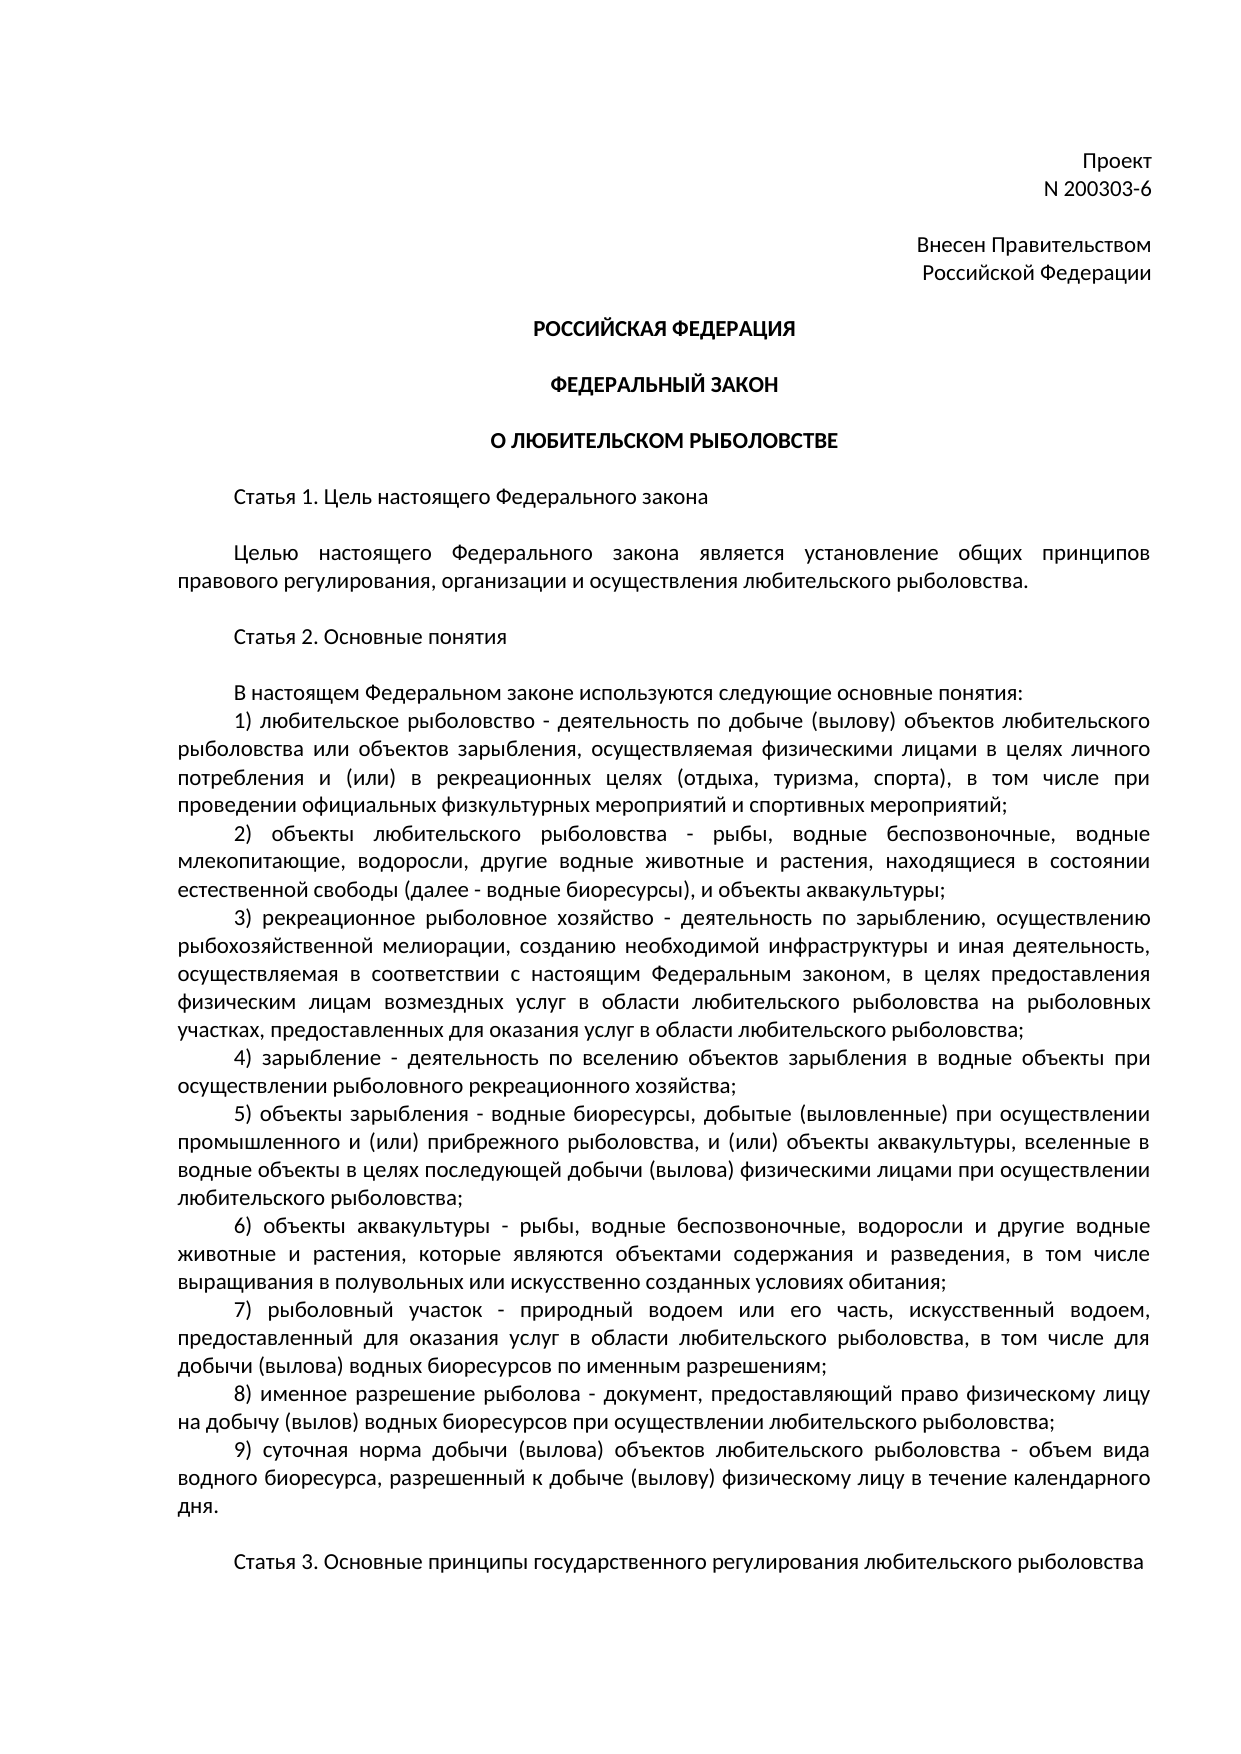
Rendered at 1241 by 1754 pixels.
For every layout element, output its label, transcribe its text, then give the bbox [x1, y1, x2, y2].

text 7) рыболовный участок - природный водоем или его часть, искусственный водоем, предоставленный для оказания услуг в области любительского рыболовства, в том числе для добычи (вылова) водных биоресурсов по именным разрешениям; [177, 1295, 1152, 1379]
text В настоящем Федеральном законе используются следующие основные понятия: [177, 678, 1152, 707]
text РОССИЙСКАЯ ФЕДЕРАЦИЯ [177, 314, 1152, 342]
text 5) объекты зарыбления - водные биоресурсы, добытые (выловленные) при осуществлении промышленного и (или) прибрежного рыболовства, и (или) объекты аквакультуры, вселенные в водные объекты в целях последующей добычи (вылова) физическими лицами при осуществлении любительского рыболовства; [177, 1099, 1152, 1211]
text 8) именное разрешение рыболова - документ, предоставляющий право физическому лицу на добычу (вылов) водных биоресурсов при осуществлении любительского рыболовства; [177, 1379, 1152, 1435]
text 6) объекты аквакультуры - рыбы, водные беспозвоночные, водоросли и другие водные животные и растения, которые являются объектами содержания и разведения, в том числе выращивания в полувольных или искусственно созданных условиях обитания; [177, 1211, 1152, 1295]
text 1) любительское рыболовство - деятельность по добыче (вылову) объектов любительского рыболовства или объектов зарыбления, осуществляемая физическими лицами в целях личного потребления и (или) в рекреационных целях (отдыха, туризма, спорта), в том числе при проведении официальных физкультурных мероприятий и спортивных мероприятий; [177, 707, 1152, 819]
text Статья 3. Основные принципы государственного регулирования любительского рыболовства [177, 1547, 1152, 1575]
text 4) зарыбление - деятельность по вселению объектов зарыбления в водные объекты при осуществлении рыболовного рекреационного хозяйства; [177, 1043, 1152, 1099]
text ФЕДЕРАЛЬНЫЙ ЗАКОН [177, 370, 1152, 398]
text Внесен Правительством [177, 230, 1152, 258]
text О ЛЮБИТЕЛЬСКОМ РЫБОЛОВСТВЕ [177, 426, 1152, 454]
text 2) объекты любительского рыболовства - рыбы, водные беспозвоночные, водные млекопитающие, водоросли, другие водные животные и растения, находящиеся в состоянии естественной свободы (далее - водные биоресурсы), и объекты аквакультуры; [177, 819, 1152, 903]
text Статья 1. Цель настоящего Федерального закона [177, 482, 1152, 510]
text Целью настоящего Федерального закона является установление общих принципов правового регулирования, организации и осуществления любительского рыболовства. [177, 538, 1152, 594]
text 9) суточная норма добычи (вылова) объектов любительского рыболовства - объем вида водного биоресурса, разрешенный к добыче (вылову) физическому лицу в течение календарного дня. [177, 1435, 1152, 1519]
text N 200303-6 [177, 174, 1152, 202]
text Статья 2. Основные понятия [177, 622, 1152, 651]
text Российской Федерации [177, 258, 1152, 286]
text Проект [177, 146, 1152, 174]
text 3) рекреационное рыболовное хозяйство - деятельность по зарыблению, осуществлению рыбохозяйственной мелиорации, созданию необходимой инфраструктуры и иная деятельность, осуществляемая в соответствии с настоящим Федеральным законом, в целях предоставления физическим лицам возмездных услуг в области любительского рыболовства на рыболовных участках, предоставленных для оказания услуг в области любительского рыболовства; [177, 903, 1152, 1043]
